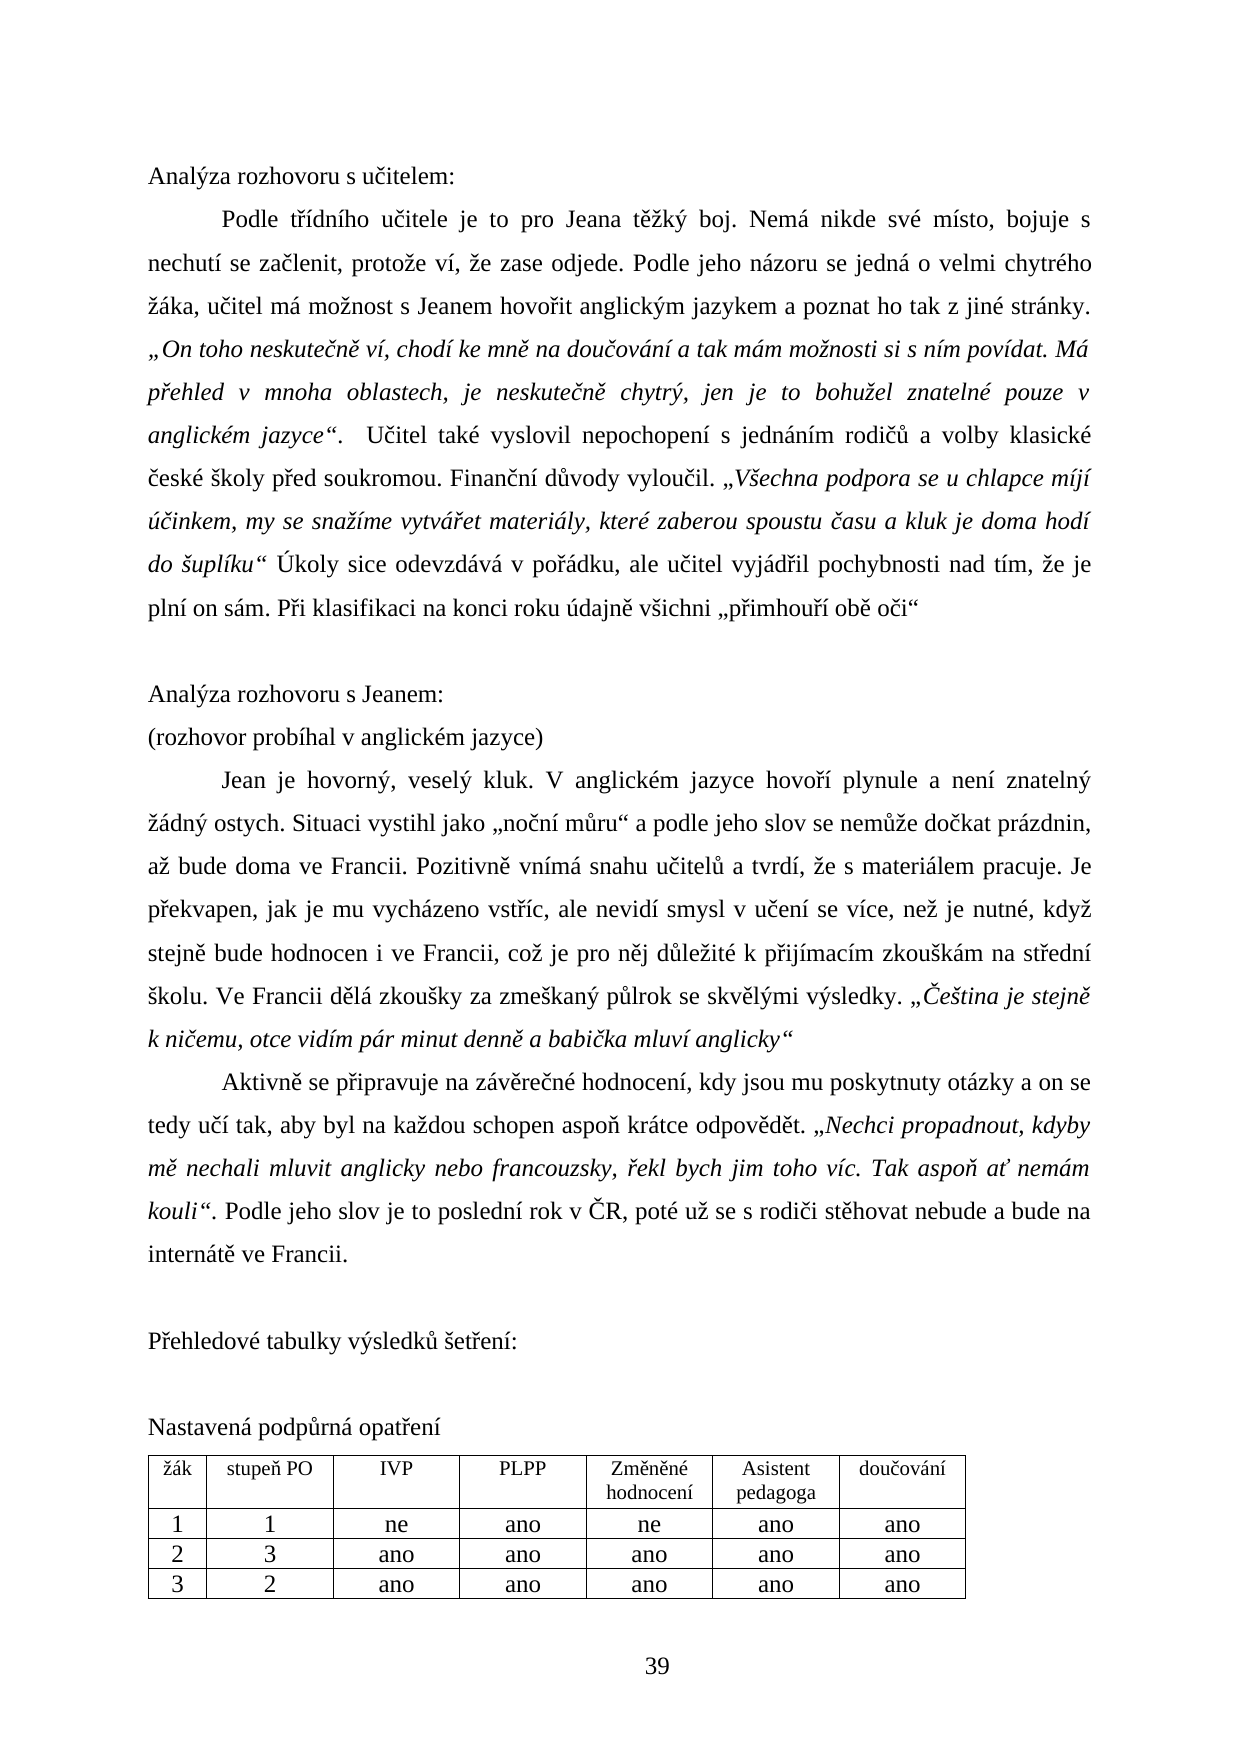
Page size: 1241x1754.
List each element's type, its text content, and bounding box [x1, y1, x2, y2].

table_cell ano [713, 1539, 839, 1568]
table_cell ano [587, 1569, 712, 1597]
text Podle třídního učitele je to pro Jeana těžký boj. Nemá nikde své místo, bojuje s nechutí se začlenit, protože ví, že zase odjede. Podle jeho názoru se jedná o velmi chytrého žáka, učitel má možnost s Jeanem hovořit anglickým jazykem a poznat ho tak z jiné stránky. „On toho neskutečně ví, chodí ke mně na doučování a tak mám možnosti si s ním povídat. Má přehled v mnoha oblastech, je neskutečně chytrý, jen je to bohužel znatelné pouze v anglickém jazyce“. Učitel také vyslovil nepochopení s jednáním rodičů a volby klasické české školy před soukromou. Finanční důvody vyloučil. „Všechna podpora se u chlapce míjí účinkem, my se snažíme vytvářet materiály, které zaberou spoustu času a kluk je doma hodí do šuplíku“ Úkoly sice odevzdává v pořádku, ale učitel vyjádřil pochybnosti nad tím, že je plní on sám. Při klasifikaci na konci roku údajně všichni „přimhouří obě oči“ [148, 204, 1093, 621]
text Analýza rozhovoru s učitelem: [148, 161, 1093, 190]
text Jean je hovorný, veselý kluk. V anglickém jazyce hovoří plynule a není znatelný žádný ostych. Situaci vystihl jako „noční můru“ a podle jeho slov se nemůže dočkat prázdnin, až bude doma ve Francii. Pozitivně vnímá snahu učitelů a tvrdí, že s materiálem pracuje. Je překvapen, jak je mu vycházeno vstříc, ale nevidí smysl v učení se více, než je nutné, když stejně bude hodnocen i ve Francii, což je pro něj důležité k přijímacím zkouškám na střední školu. Ve Francii dělá zkoušky za zmeškaný půlrok se skvělými výsledky. „Čeština je stejně k ničemu, otce vidím pár minut denně a babička mluví anglicky“ [148, 765, 1093, 1053]
table_cell ano [460, 1539, 586, 1568]
text (rozhovor probíhal v anglickém jazyce) [148, 722, 1093, 751]
table_cell 3 [149, 1569, 206, 1597]
table_header Změněné hodnocení [587, 1456, 712, 1508]
table_cell ano [460, 1509, 586, 1538]
table_cell ano [840, 1539, 965, 1568]
table_cell ano [713, 1569, 839, 1597]
text Analýza rozhovoru s Jeanem: [148, 679, 1093, 708]
table_cell 1 [207, 1509, 333, 1538]
table_cell 2 [207, 1569, 333, 1597]
table_header žák [149, 1456, 206, 1508]
table_cell ano [334, 1569, 459, 1597]
table_cell ano [460, 1569, 586, 1597]
table_cell 3 [207, 1539, 333, 1568]
table_cell ano [840, 1509, 965, 1538]
table_cell ano [713, 1509, 839, 1538]
text Přehledové tabulky výsledků šetření: [148, 1326, 1093, 1354]
table_cell ano [840, 1569, 965, 1597]
table_header doučování [840, 1456, 965, 1508]
table_cell ne [334, 1509, 459, 1538]
table_cell 2 [149, 1539, 206, 1568]
text Nastavená podpůrná opatření [148, 1412, 1093, 1441]
table_cell ano [587, 1539, 712, 1568]
table_header IVP [334, 1456, 459, 1508]
table_cell ne [587, 1509, 712, 1538]
table_cell 1 [149, 1509, 206, 1538]
table_header Asistent pedagoga [713, 1456, 839, 1508]
table_header PLPP [460, 1456, 586, 1508]
text Aktivně se připravuje na závěrečné hodnocení, kdy jsou mu poskytnuty otázky a on se tedy učí tak, aby byl na každou schopen aspoň krátce odpovědět. „Nechci propadnout, kdyby mě nechali mluvit anglicky nebo francouzsky, řekl bych jim toho víc. Tak aspoň ať nemám kouli“. Podle jeho slov je to poslední rok v ČR, poté už se s rodiči stěhovat nebude a bude na internátě ve Francii. [148, 1067, 1093, 1268]
table_header stupeň PO [207, 1456, 333, 1508]
table_cell ano [334, 1539, 459, 1568]
